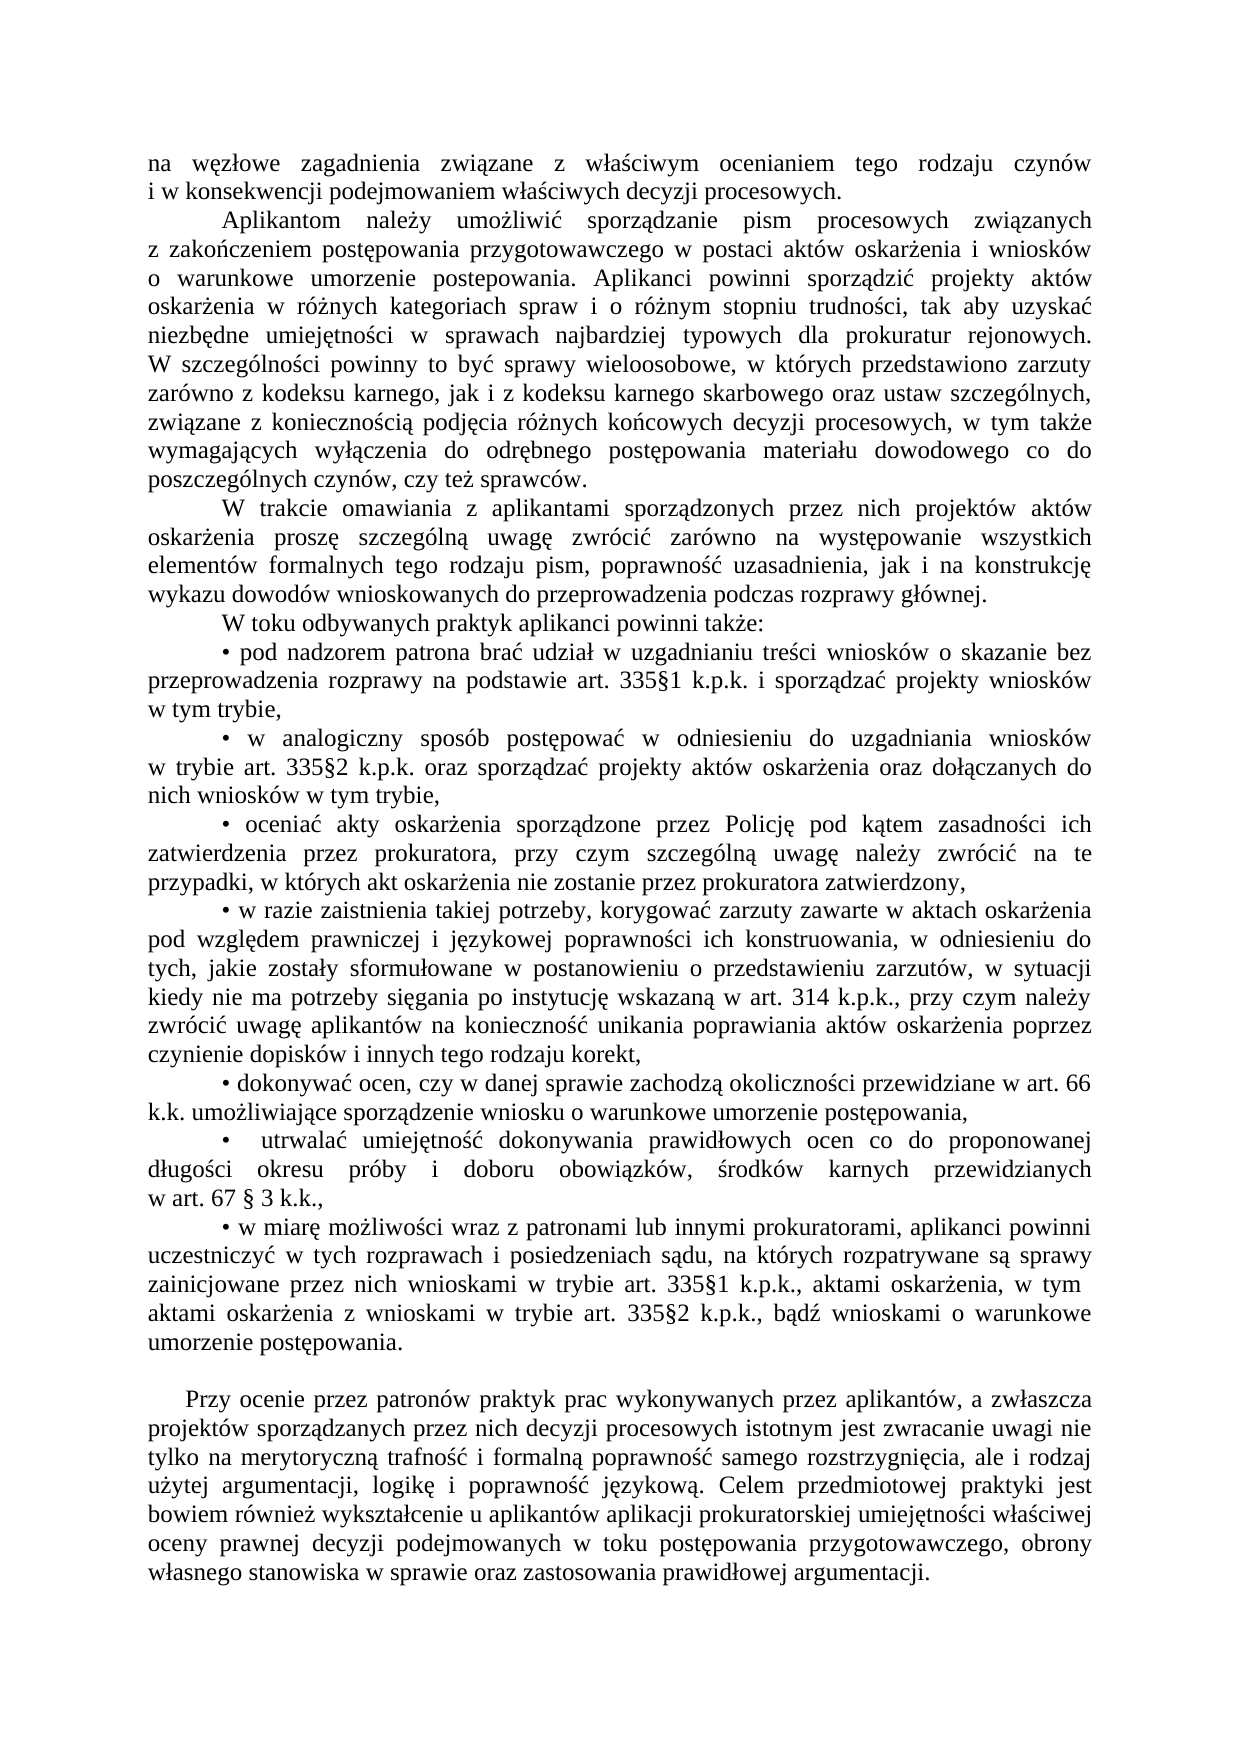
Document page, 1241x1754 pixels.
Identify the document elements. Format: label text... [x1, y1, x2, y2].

text • w analogiczny sposób postępować w odniesieniu do uzgadniania wniosków w trybie art. 335§2 k.p.k. oraz sporządzać projekty aktów oskarżenia oraz dołączanych do nich wniosków w tym trybie, [148, 723, 1093, 809]
text Aplikantom należy umożliwić sporządzanie pism procesowych związanych z zakończeniem postępowania przygotowawczego w postaci aktów oskarżenia i wniosków o warunkowe umorzenie postepowania. Aplikanci powinni sporządzić projekty aktów oskarżenia w różnych kategoriach spraw i o różnym stopniu trudności, tak aby uzyskać niezbędne umiejętności w sprawach najbardziej typowych dla prokuratur rejonowych. W szczególności powinny to być sprawy wieloosobowe, w których przedstawiono zarzuty zarówno z kodeksu karnego, jak i z kodeksu karnego skarbowego oraz ustaw szczególnych, związane z koniecznością podjęcia różnych końcowych decyzji procesowych, w tym także wymagających wyłączenia do odrębnego postępowania materiału dowodowego co do poszczególnych czynów, czy też sprawców. [148, 205, 1093, 493]
text • w miarę możliwości wraz z patronami lub innymi prokuratorami, aplikanci powinni uczestniczyć w tych rozprawach i posiedzeniach sądu, na których rozpatrywane są sprawy zainicjowane przez nich wnioskami w trybie art. 335§1 k.p.k., aktami oskarżenia, w tym aktami oskarżenia z wnioskami w trybie art. 335§2 k.p.k., bądź wnioskami o warunkowe umorzenie postępowania. [148, 1212, 1093, 1355]
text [148, 148, 1093, 205]
text • w razie zaistnienia takiej potrzeby, korygować zarzuty zawarte w aktach oskarżenia pod względem prawniczej i językowej poprawności ich konstruowania, w odniesieniu do tych, jakie zostały sformułowane w postanowieniu o przedstawieniu zarzutów, w sytuacji kiedy nie ma potrzeby sięgania po instytucję wskazaną w art. 314 k.p.k., przy czym należy zwrócić uwagę aplikantów na konieczność unikania poprawiania aktów oskarżenia poprzez czynienie dopisków i innych tego rodzaju korekt, [148, 895, 1093, 1068]
text • dokonywać ocen, czy w danej sprawie zachodzą okoliczności przewidziane w art. 66 k.k. umożliwiające sporządzenie wniosku o warunkowe umorzenie postępowania, [148, 1068, 1093, 1125]
text • oceniać akty oskarżenia sporządzone przez Policję pod kątem zasadności ich zatwierdzenia przez prokuratora, przy czym szczególną uwagę należy zwrócić na te przypadki, w których akt oskarżenia nie zostanie przez prokuratora zatwierdzony, [148, 809, 1093, 895]
text W trakcie omawiania z aplikantami sporządzonych przez nich projektów aktów oskarżenia proszę szczególną uwagę zwrócić zarówno na występowanie wszystkich elementów formalnych tego rodzaju pism, poprawność uzasadnienia, jak i na konstrukcję wykazu dowodów wnioskowanych do przeprowadzenia podczas rozprawy głównej. [148, 493, 1093, 608]
text Przy ocenie przez patronów praktyk prac wykonywanych przez aplikantów, a zwłaszcza projektów sporządzanych przez nich decyzji procesowych istotnym jest zwracanie uwagi nie tylko na merytoryczną trafność i formalną poprawność samego rozstrzygnięcia, ale i rodzaj użytej argumentacji, logikę i poprawność językową. Celem przedmiotowej praktyki jest bowiem również wykształcenie u aplikantów aplikacji prokuratorskiej umiejętności właściwej oceny prawnej decyzji podejmowanych w toku postępowania przygotowawczego, obrony własnego stanowiska w sprawie oraz zastosowania prawidłowej argumentacji. [148, 1384, 1093, 1585]
text W toku odbywanych praktyk aplikanci powinni także: [148, 608, 1093, 637]
text • utrwalać umiejętność dokonywania prawidłowych ocen co do proponowanej długości okresu próby i doboru obowiązków, środków karnych przewidzianych w art. 67 § 3 k.k., [148, 1125, 1093, 1212]
text • pod nadzorem patrona brać udział w uzgadnianiu treści wniosków o skazanie bez przeprowadzenia rozprawy na podstawie art. 335§1 k.p.k. i sporządzać projekty wniosków w tym trybie, [148, 637, 1093, 723]
